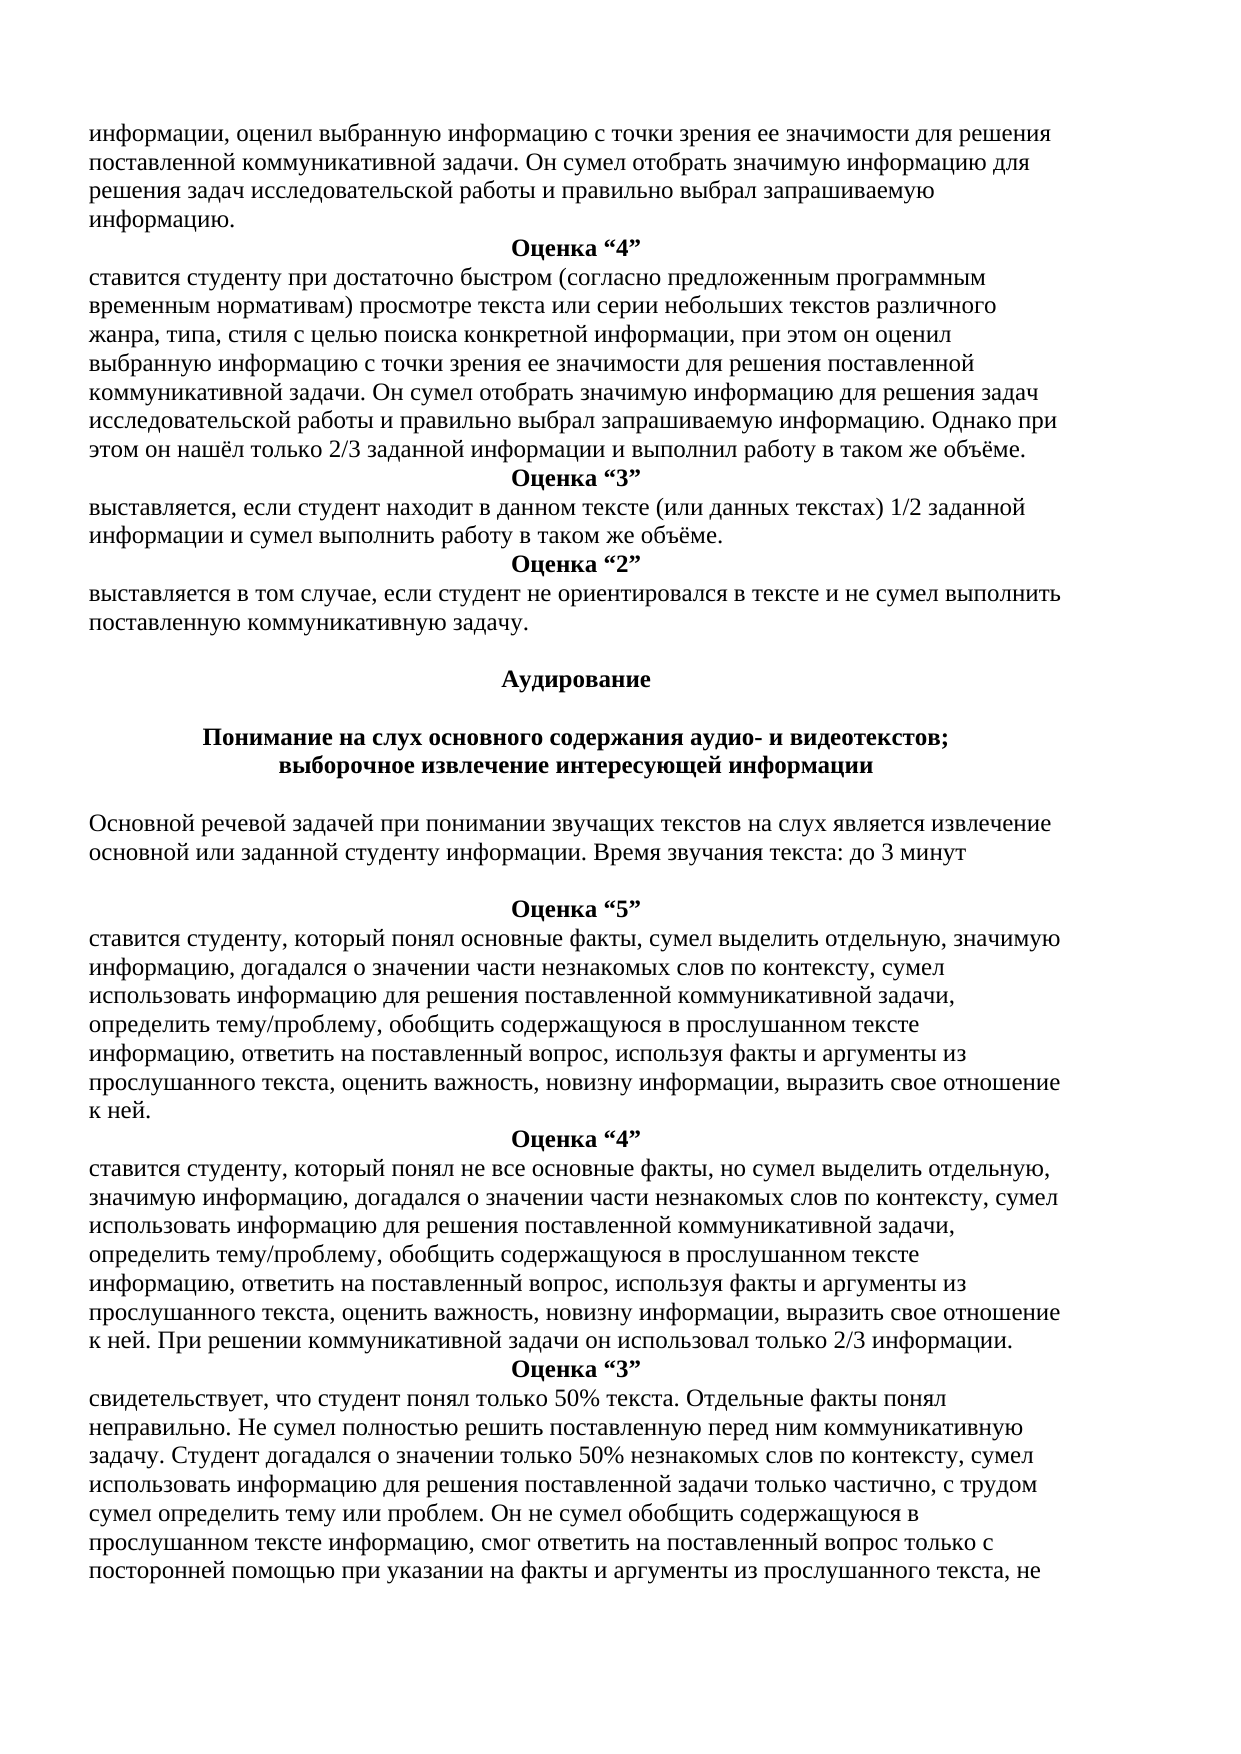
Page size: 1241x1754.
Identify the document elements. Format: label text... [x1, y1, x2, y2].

text выставляется, если студент находит в данном тексте (или данных текстах) 1/2 заданной информации и сумел выполнить работу в таком же объёме. [89, 492, 1063, 549]
text Оценка “4” [89, 1124, 1063, 1153]
text Аудирование [89, 664, 1063, 693]
text Понимание на слух основного содержания аудио- и видеотекстов; [89, 722, 1063, 751]
text ставится студенту при достаточно быстром (согласно предложенным программным временным нормативам) просмотре текста или серии небольших текстов различного жанра, типа, стиля с целью поиска конкретной информации, при этом он оценил выбранную информацию с точки зрения ее значимости для решения поставленной коммуникативной задачи. Он сумел отобрать значимую информацию для решения задач исследовательской работы и правильно выбрал запрашиваемую информацию. Однако при этом он нашёл только 2/3 заданной информации и выполнил работу в таком же объёме. [89, 262, 1063, 463]
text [89, 118, 1063, 233]
text выборочное извлечение интересующей информации [89, 751, 1063, 779]
text Оценка “2” [89, 549, 1063, 578]
text Основной речевой задачей при понимании звучащих текстов на слух является извлечение основной или заданной студенту информации. Время звучания текста: до 3 минут [89, 808, 1063, 866]
text выставляется в том случае, если студент не ориентировался в тексте и не сумел выполнить поставленную коммуникативную задачу. [89, 578, 1063, 636]
text Оценка “3” [89, 1354, 1063, 1383]
text ставится студенту, который понял не все основные факты, но сумел выделить отдельную, значимую информацию, догадался о значении части незнакомых слов по контексту, сумел использовать информацию для решения поставленной коммуникативной задачи, определить тему/проблему, обобщить содержащуюся в прослушанном тексте информацию, ответить на поставленный вопрос, используя факты и аргументы из прослушанного текста, оценить важность, новизну информации, выразить свое отношение к ней. При решении коммуникативной задачи он использовал только 2/3 информации. [89, 1153, 1063, 1354]
text Оценка “3” [89, 463, 1063, 492]
text Оценка “4” [89, 233, 1063, 262]
text Оценка “5” [89, 894, 1063, 923]
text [89, 1383, 1063, 1584]
text ставится студенту, который понял основные факты, сумел выделить отдельную, значимую информацию, догадался о значении части незнакомых слов по контексту, сумел использовать информацию для решения поставленной коммуникативной задачи, определить тему/проблему, обобщить содержащуюся в прослушанном тексте информацию, ответить на поставленный вопрос, используя факты и аргументы из прослушанного текста, оценить важность, новизну информации, выразить свое отношение к ней. [89, 923, 1063, 1124]
